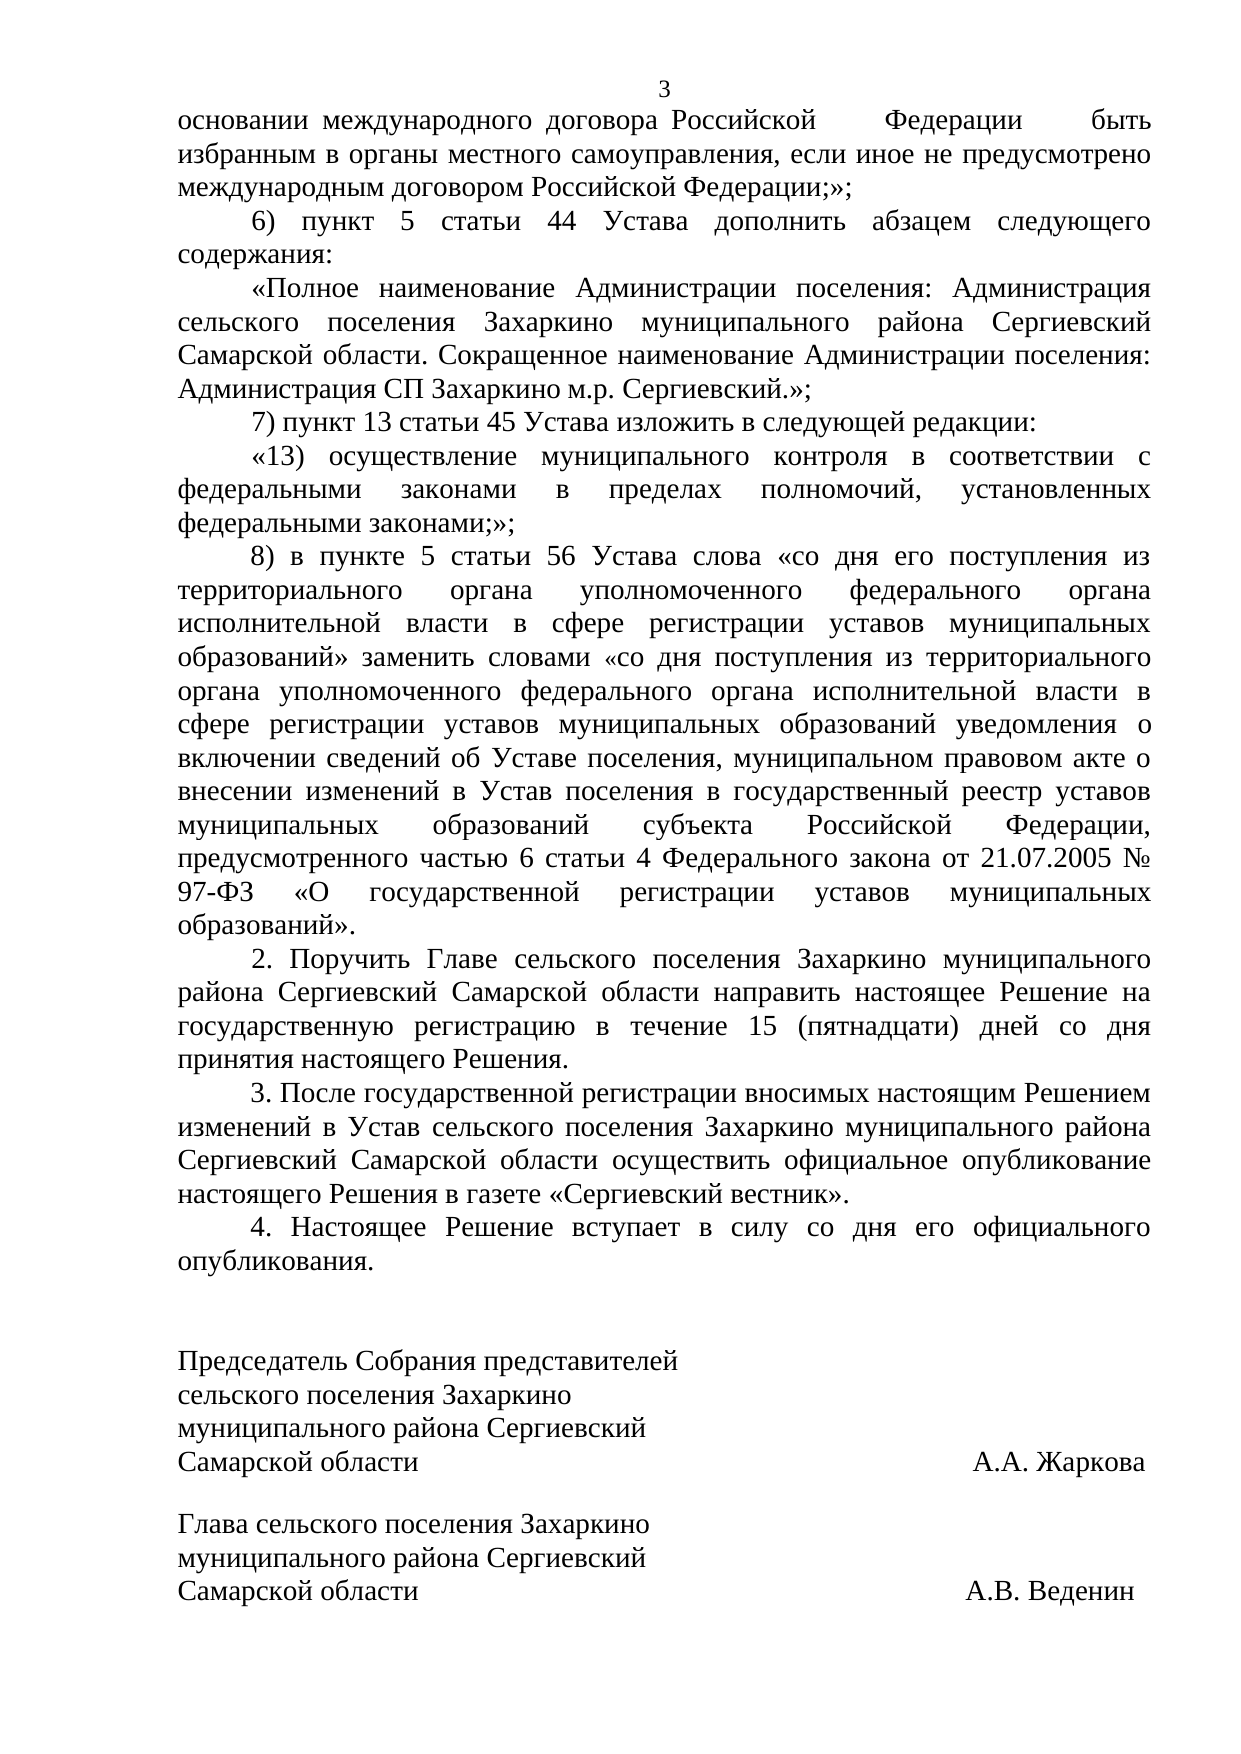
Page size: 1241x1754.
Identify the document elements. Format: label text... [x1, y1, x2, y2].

text «Полное наименование Администрации поселения: Администрация сельского поселения Захаркино муниципального района Сергиевский Самарской области. Сокращенное наименование Администрации поселения: Администрация СП Захаркино м.р. Сергиевский.»; [177, 270, 1152, 404]
text 2. Поручить Главе сельского поселения Захаркино муниципального района Сергиевский Самарской области направить настоящее Решение на государственную регистрацию в течение 15 (пятнадцати) дней со дня принятия настоящего Решения. [177, 941, 1152, 1075]
text Председатель Собрания представителей [177, 1343, 1152, 1377]
text муниципального района Сергиевский [177, 1540, 1152, 1573]
text Самарской области А.В. Веденин [177, 1573, 1152, 1607]
text 4. Настоящее Решение вступает в силу со дня его официального опубликования. [177, 1209, 1152, 1276]
text Глава сельского поселения Захаркино [177, 1506, 1152, 1540]
text 6) пункт 5 статьи 44 Устава дополнить абзацем следующего содержания: [177, 203, 1152, 270]
text сельского поселения Захаркино [177, 1377, 1152, 1411]
text 7) пункт 13 статьи 45 Устава изложить в следующей редакции: [177, 404, 1152, 438]
text Самарской области А.А. Жаркова [177, 1444, 1152, 1478]
text 3. После государственной регистрации вносимых настоящим Решением изменений в Устав сельского поселения Захаркино муниципального района Сергиевский Самарской области осуществить официальное опубликование настоящего Решения в газете «Сергиевский вестник». [177, 1075, 1152, 1209]
text муниципального района Сергиевский [177, 1411, 1152, 1444]
text 8) в пункте 5 статьи 56 Устава слова «со дня его поступления из территориального органа уполномоченного федерального органа исполнительной власти в сфере регистрации уставов муниципальных образований» заменить словами «со дня поступления из территориального органа уполномоченного федерального органа исполнительной власти в сфере регистрации уставов муниципальных образований уведомления о включении сведений об Уставе поселения, муниципальном правовом акте о внесении изменений в Устав поселения в государственный реестр уставов муниципальных образований субъекта Российской Федерации, предусмотренного частью 6 статьи 4 Федерального закона от 21.07.2005 № 97-ФЗ «О государственной регистрации уставов муниципальных образований». [177, 538, 1152, 740]
text «13) осуществление муниципального контроля в соответствии с федеральными законами в пределах полномочий, установленных федеральными законами;»; [177, 438, 1152, 538]
